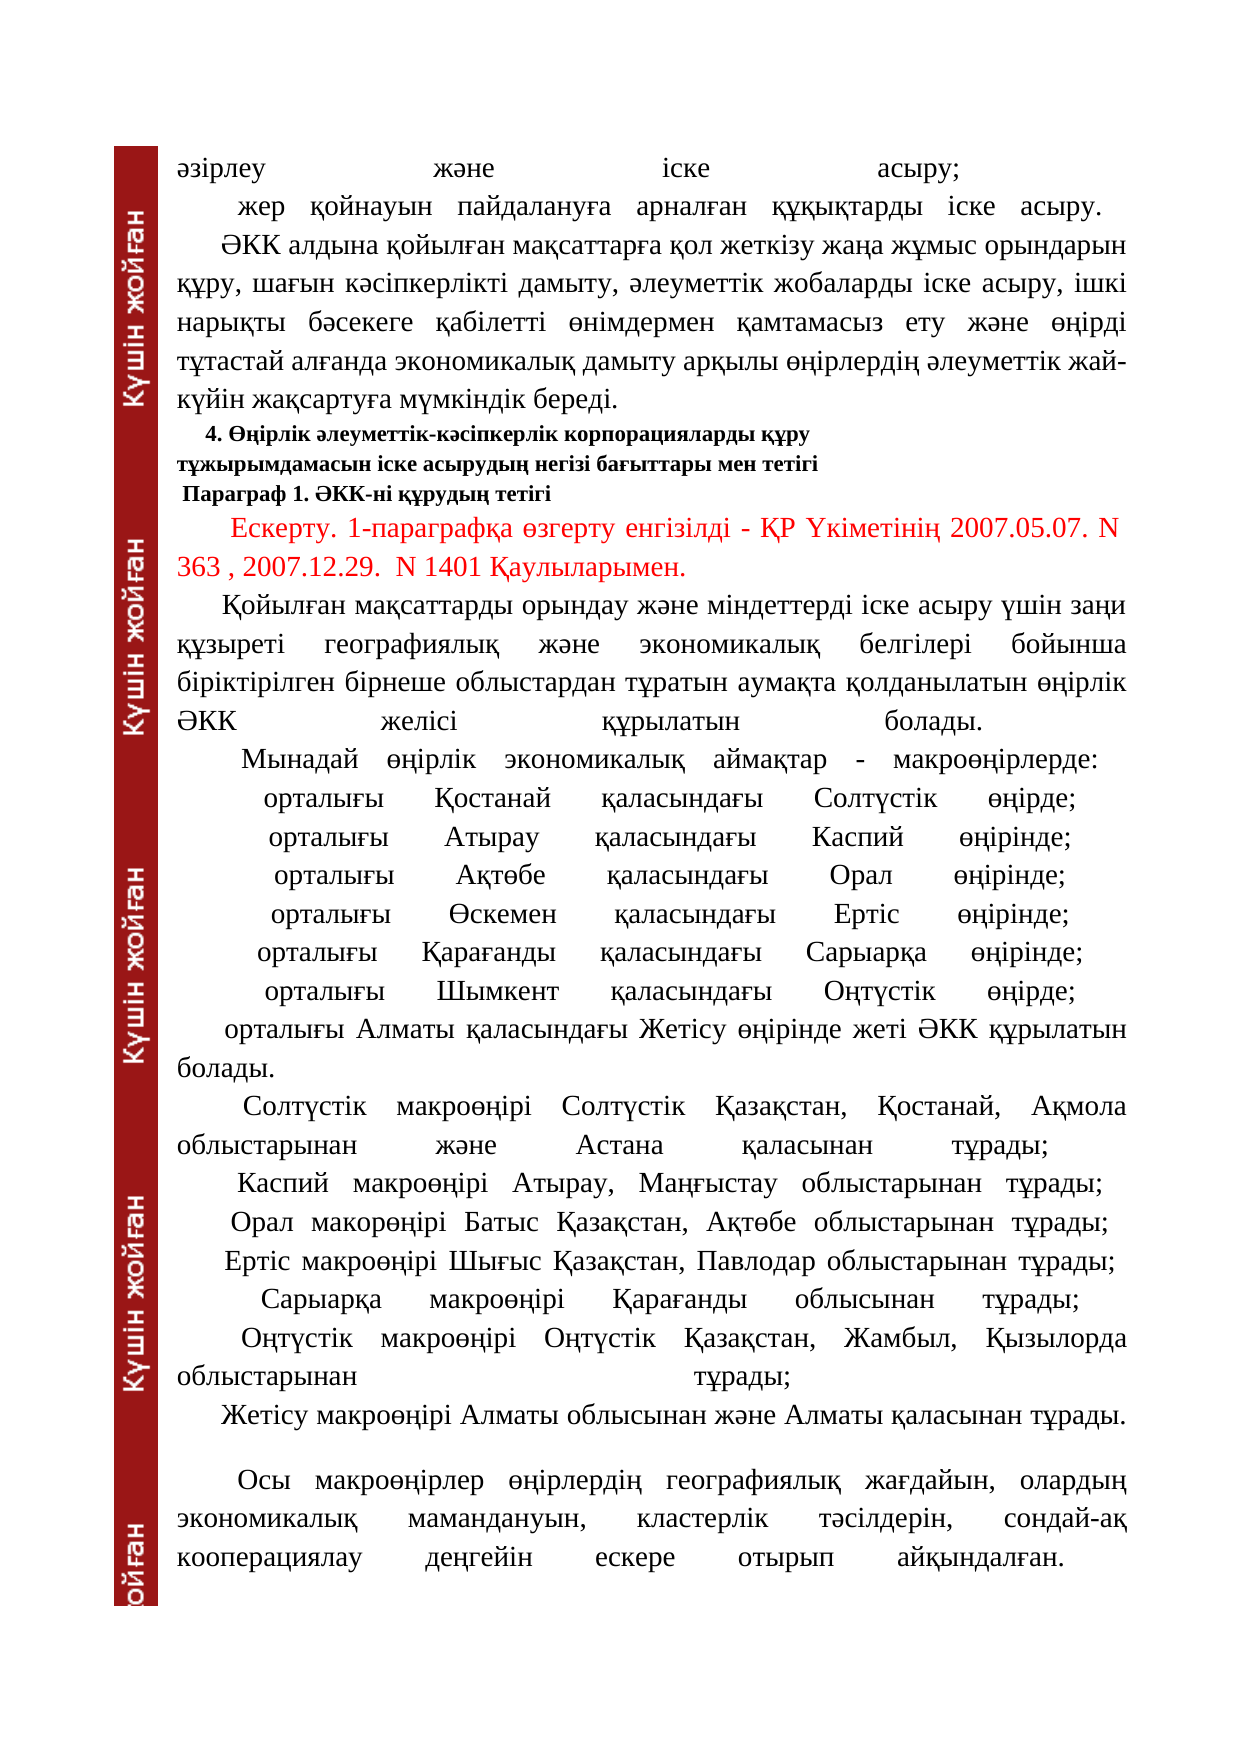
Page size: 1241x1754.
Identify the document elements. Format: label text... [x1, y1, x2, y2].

text Параграф 1. ӘКК-нi құрудың тетiгi [112, 480, 1128, 507]
picture [114, 146, 158, 150]
text Ескерту. 1-параграфқа өзгерту енгізілді - ҚР Үкіметінің 2007.05.07. N 363 , 2007.12.29. N 1401 Қаулыларымен. [112, 510, 1128, 582]
text 4. Өңiрлiк әлеуметтiк-кәсiпкерлiк корпорацияларды құру тұжырымдамасын iске асырудың негiзi бағыттары мен тетiгi [112, 420, 1128, 476]
picture [114, 582, 158, 587]
picture [114, 415, 158, 420]
picture [114, 476, 158, 480]
picture [114, 1572, 158, 1606]
